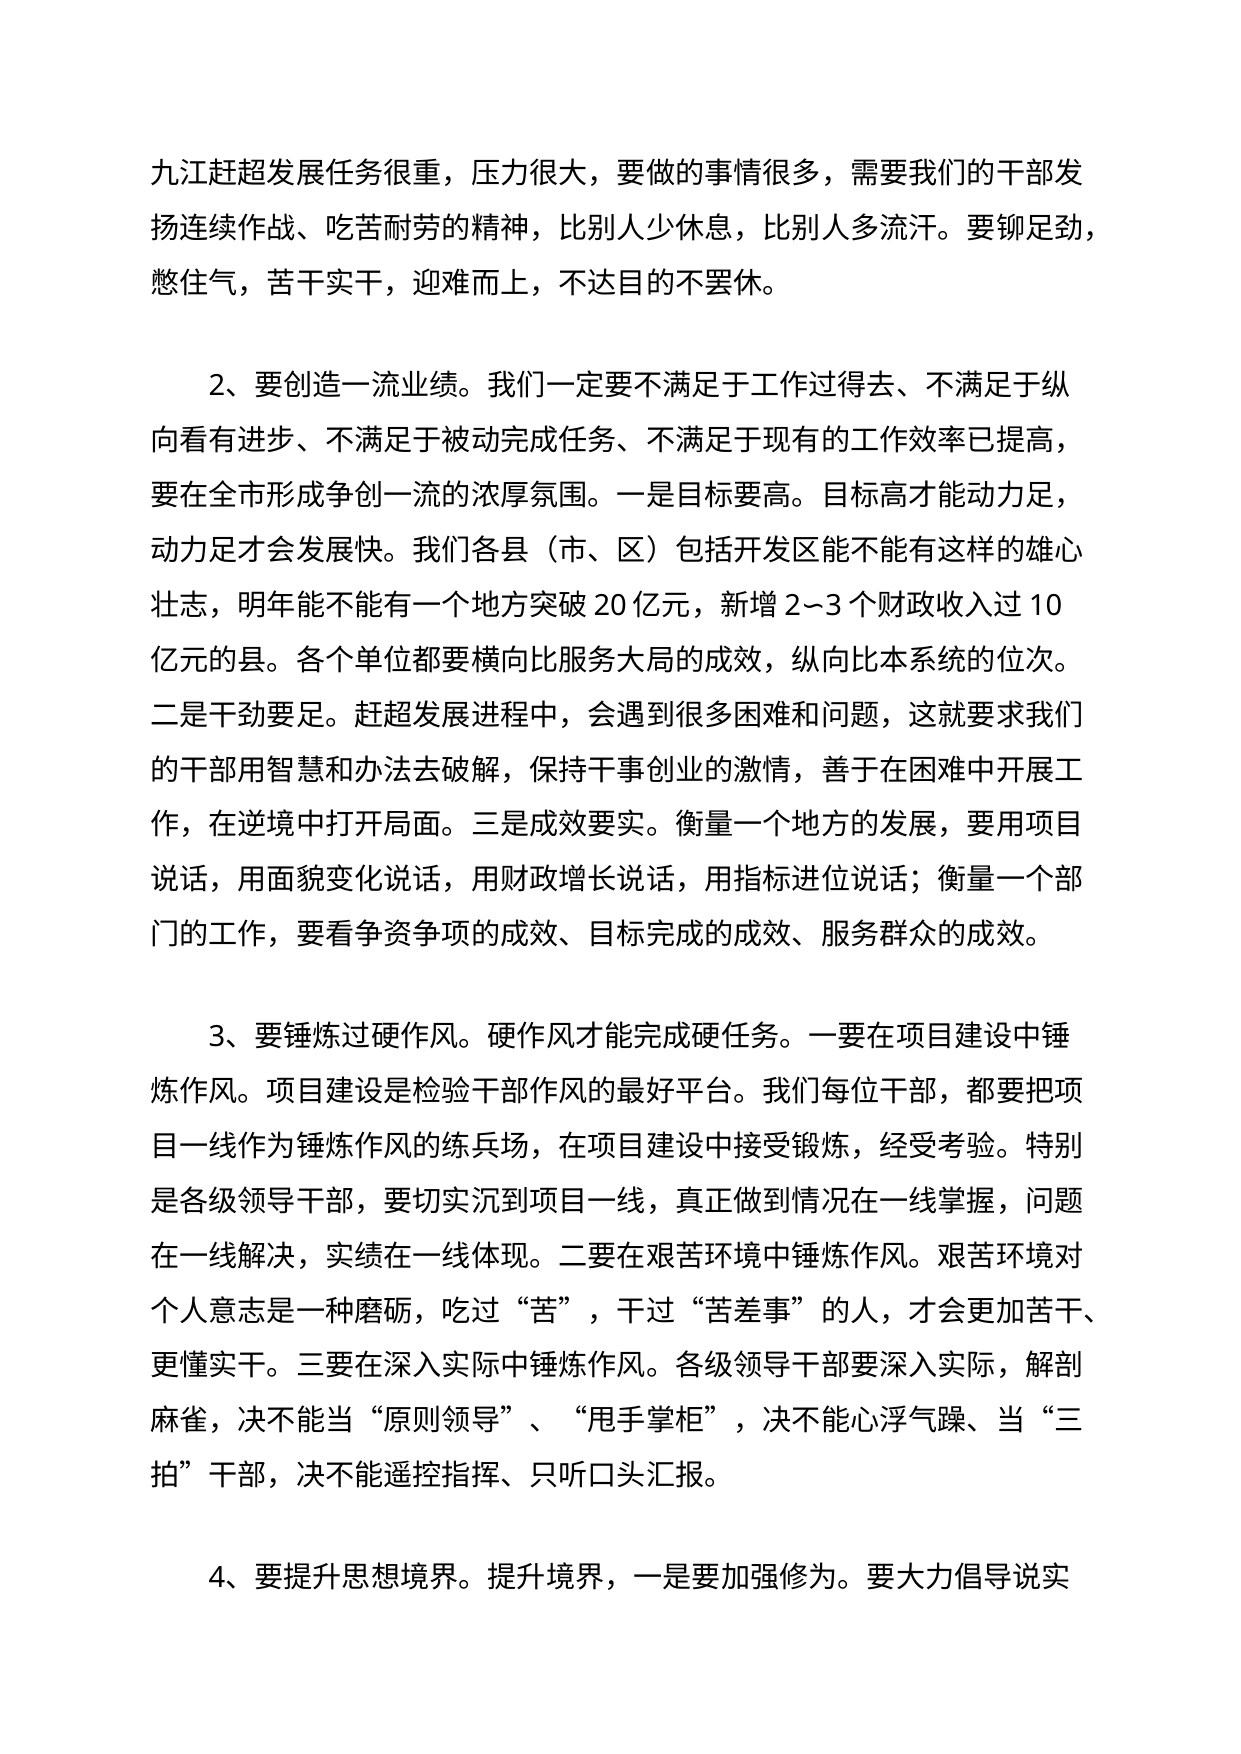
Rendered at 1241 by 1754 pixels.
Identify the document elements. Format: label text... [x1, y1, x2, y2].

text 2、要创造一流业绩。我们一定要不满足于工作过得去、不满足于纵向看有进步、不满足于被动完成任务、不满足于现有的工作效率已提高，要在全市形成争创一流的浓厚氛围。一是目标要高。目标高才能动力足，动力足才会发展快。我们各县（市、区）包括开发区能不能有这样的雄心壮志，明年能不能有一个地方突破20亿元，新增2∽3个财政收入过10亿元的县。各个单位都要横向比服务大局的成效，纵向比本系统的位次。二是干劲要足。赶超发展进程中，会遇到很多困难和问题，这就要求我们的干部用智慧和办法去破解，保持干事创业的激情，善于在困难中开展工作，在逆境中打开局面。三是成效要实。衡量一个地方的发展，要用项目说话，用面貌变化说话，用财政增长说话，用指标进位说话；衡量一个部门的工作，要看争资争项的成效、目标完成的成效、服务群众的成效。 [150, 362, 1090, 953]
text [150, 150, 1090, 302]
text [150, 1553, 1090, 1596]
text 3、要锤炼过硬作风。硬作风才能完成硬任务。一要在项目建设中锤炼作风。项目建设是检验干部作风的最好平台。我们每位干部，都要把项目一线作为锤炼作风的练兵场，在项目建设中接受锻炼，经受考验。特别是各级领导干部，要切实沉到项目一线，真正做到情况在一线掌握，问题在一线解决，实绩在一线体现。二要在艰苦环境中锤炼作风。艰苦环境对个人意志是一种磨砺，吃过“苦”，干过“苦差事”的人，才会更加苦干、更懂实干。三要在深入实际中锤炼作风。各级领导干部要深入实际，解剖麻雀，决不能当“原则领导”、“甩手掌柜”，决不能心浮气躁、当“三拍”干部，决不能遥控指挥、只听口头汇报。 [150, 1012, 1090, 1494]
